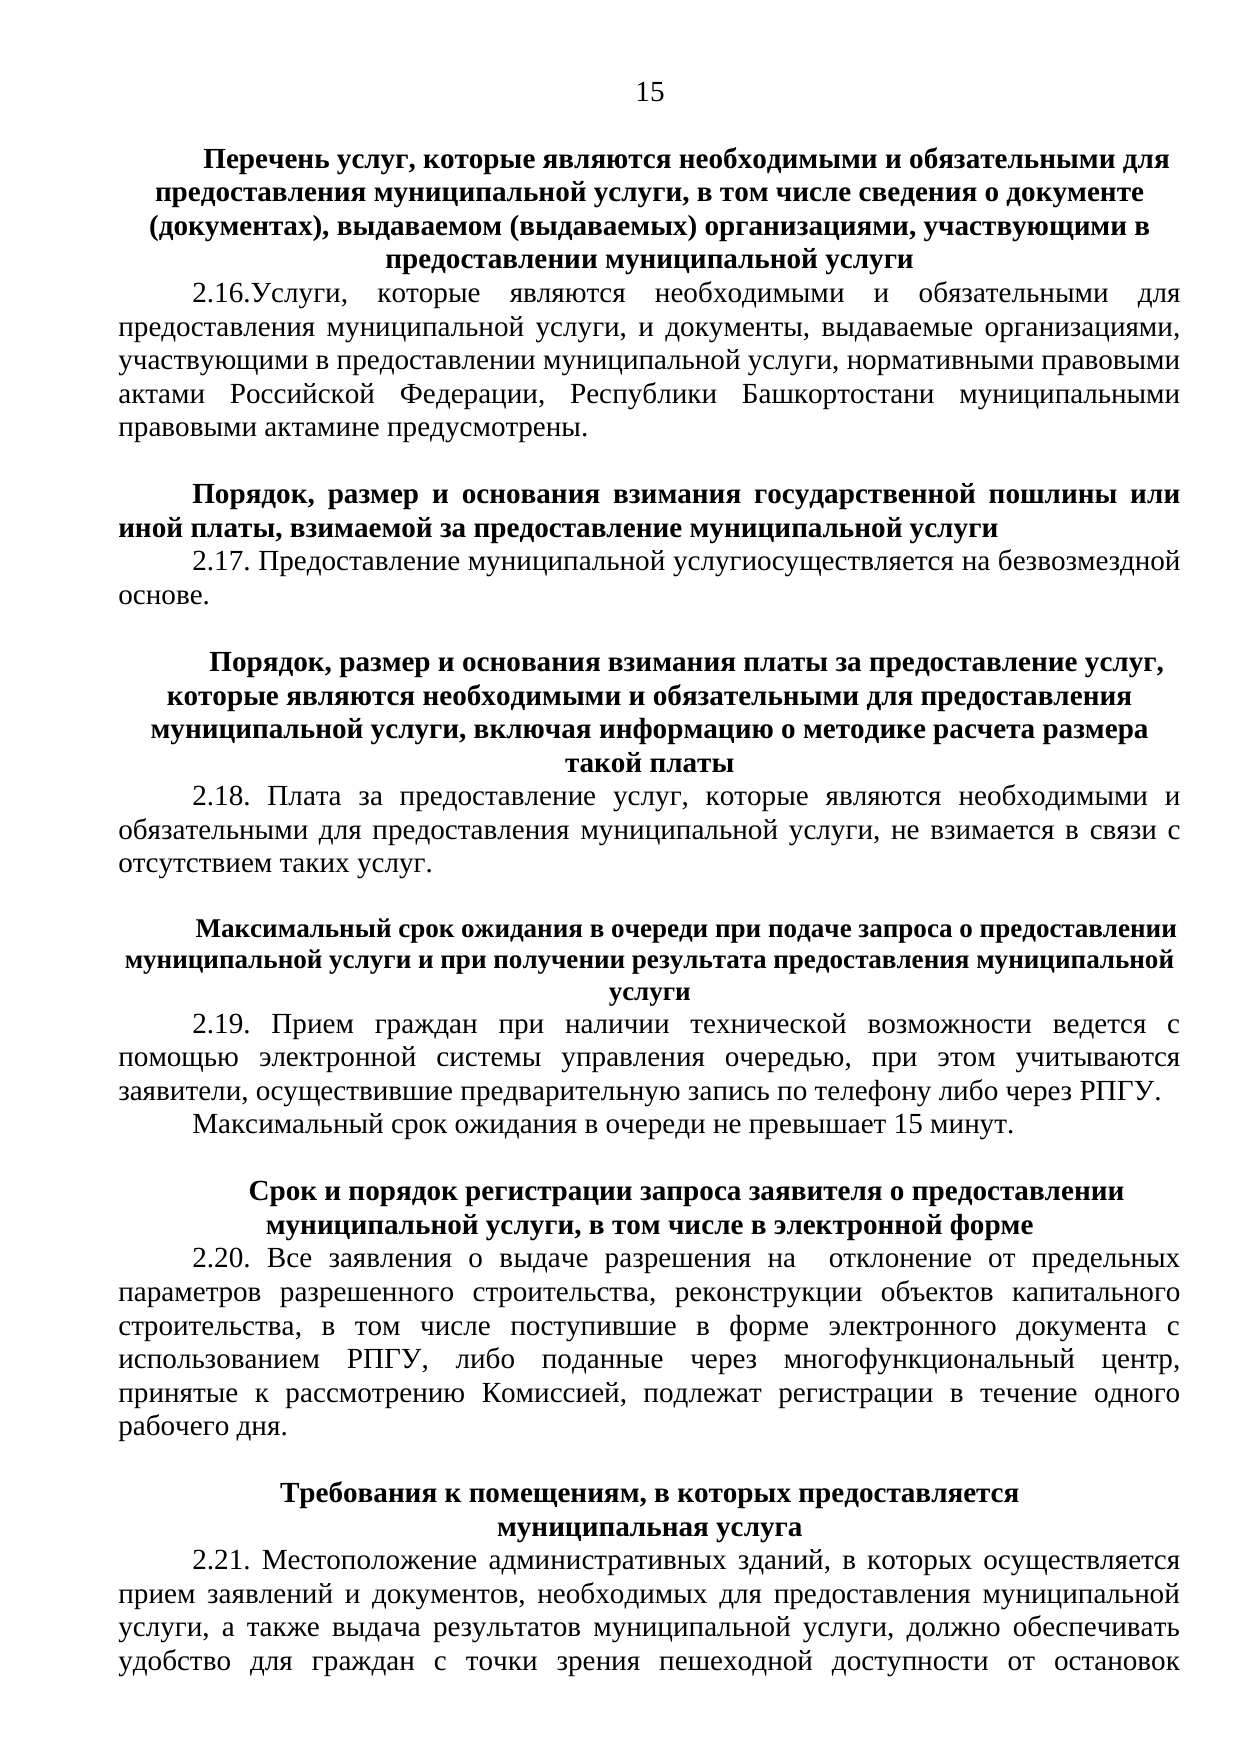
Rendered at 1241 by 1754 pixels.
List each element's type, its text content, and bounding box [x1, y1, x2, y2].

text 2.16.Услуги, которые являются необходимыми и обязательными для предоставления муниципальной услуги, и документы, выдаваемые организациями, участвующими в предоставлении муниципальной услуги, нормативными правовыми актами Российской Федерации, Республики Башкортостани муниципальными правовыми актамине предусмотрены. [118, 275, 1181, 443]
text 2.19. Прием граждан при наличии технической возможности ведется с помощью электронной системы управления очередью, при этом учитываются заявители, осуществившие предварительную запись по телефону либо через РПГУ. [118, 1006, 1181, 1106]
text Порядок, размер и основания взимания государственной пошлины или иной платы, взимаемой за предоставление муниципальной услуги [118, 476, 1181, 543]
text Максимальный срок ожидания в очереди не превышает 15 минут. [118, 1106, 1181, 1140]
text Порядок, размер и основания взимания платы за предоставление услуг, которые являются необходимыми и обязательными для предоставления муниципальной услуги, включая информацию о методике расчета размера такой платы [118, 644, 1181, 778]
text Максимальный срок ожидания в очереди при подаче запроса о предоставлении муниципальной услуги и при получении результата предоставления муниципальной услуги [118, 912, 1181, 1006]
text муниципальная услуга [118, 1509, 1181, 1542]
text 2.20. Все заявления о выдаче разрешения на отклонение от предельных параметров разрешенного строительства, реконструкции объектов капитального строительства, в том числе поступившие в форме электронного документа с использованием РПГУ, либо поданные через многофункциональный центр, принятые к рассмотрению Комиссией, подлежат регистрации в течение одного рабочего дня. [118, 1241, 1181, 1442]
text Требования к помещениям, в которых предоставляется [118, 1475, 1181, 1509]
text Срок и порядок регистрации запроса заявителя о предоставлении муниципальной услуги, в том числе в электронной форме [118, 1173, 1181, 1241]
text 2.17. Предоставление муниципальной услугиосуществляется на безвозмездной основе. [118, 543, 1181, 611]
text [118, 1542, 1181, 1677]
text 2.18. Плата за предоставление услуг, которые являются необходимыми и обязательными для предоставления муниципальной услуги, не взимается в связи с отсутствием таких услуг. [118, 778, 1181, 879]
text Перечень услуг, которые являются необходимыми и обязательными для предоставления муниципальной услуги, в том числе сведения о документе (документах), выдаваемом (выдаваемых) организациями, участвующими в предоставлении муниципальной услуги [118, 141, 1181, 275]
